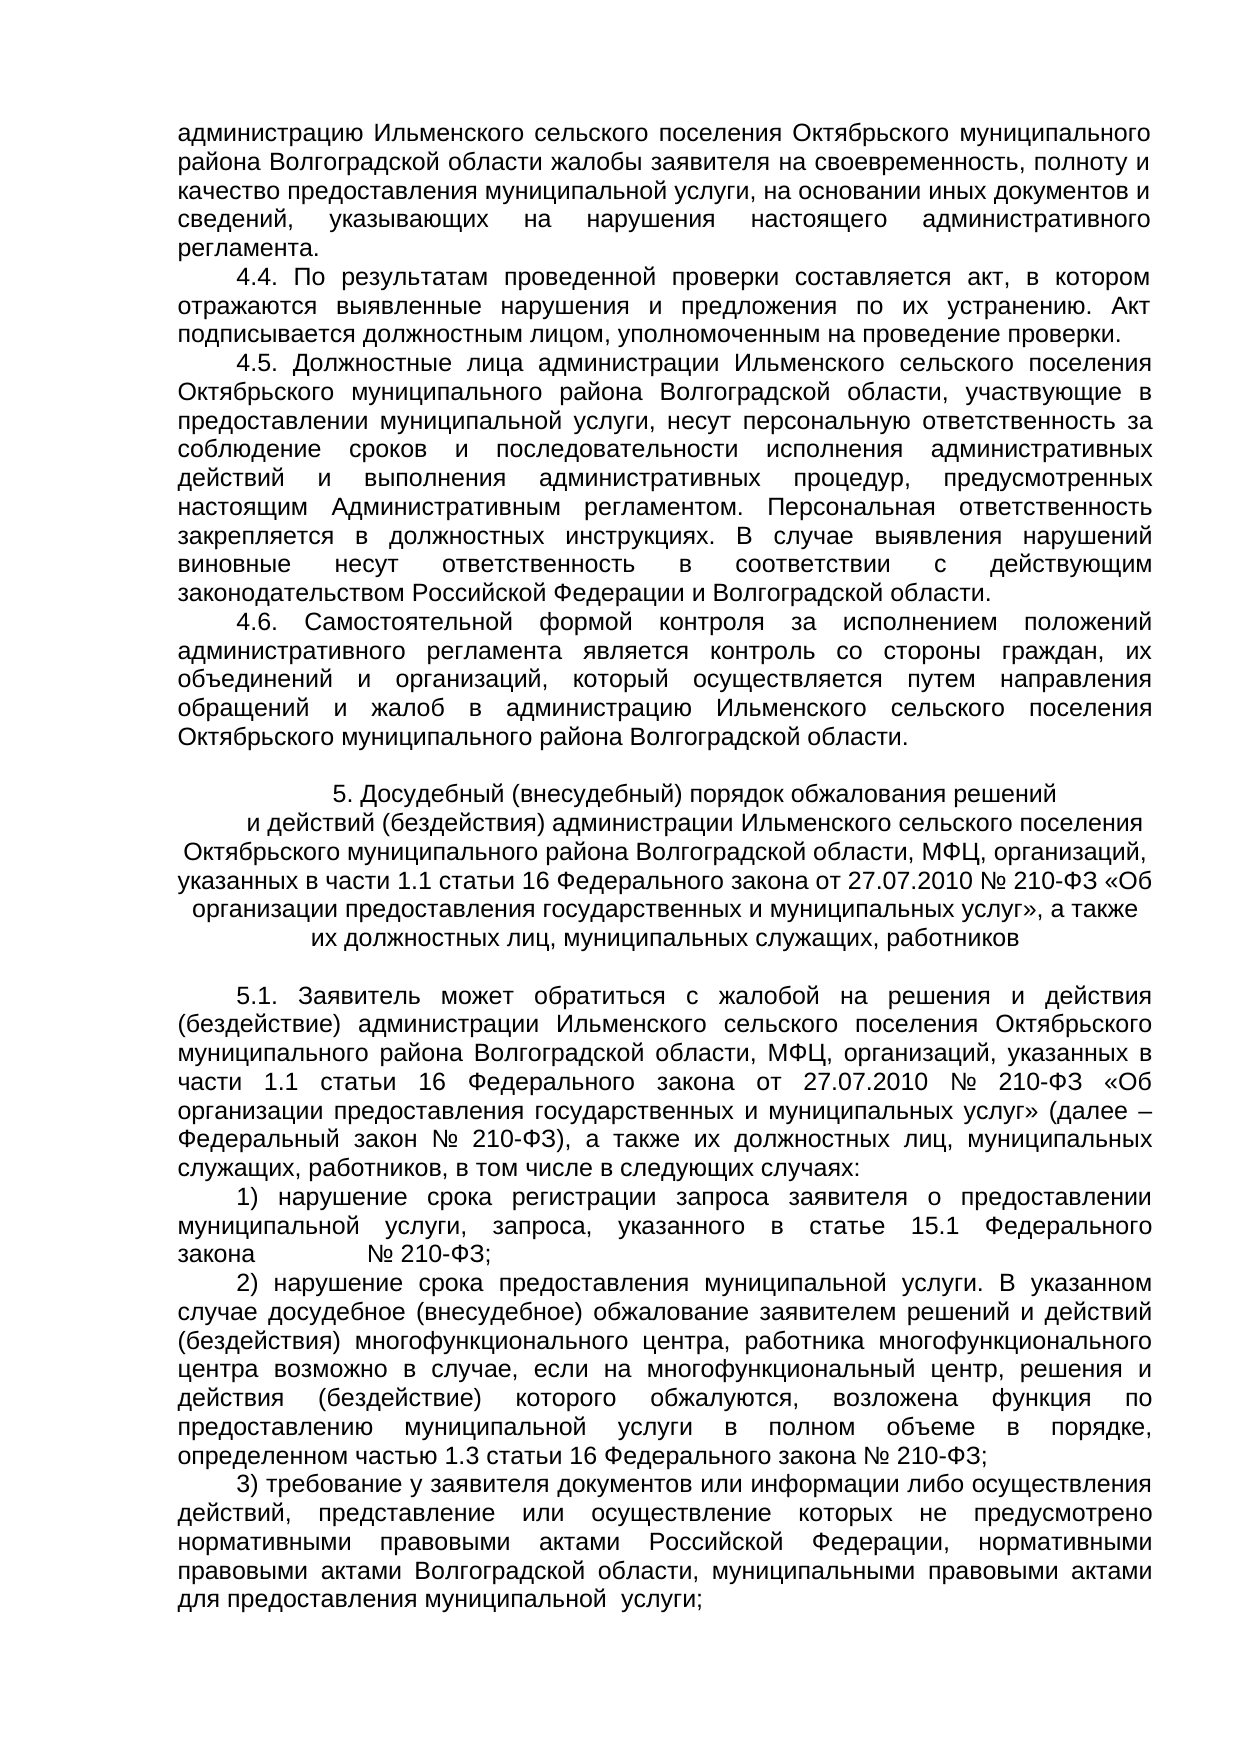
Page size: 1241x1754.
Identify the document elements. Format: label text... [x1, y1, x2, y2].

text и действий (бездействия) администрации Ильменского сельского поселения Октябрьского муниципального района Волгоградской области, МФЦ, организаций, указанных в части 1.1 статьи 16 Федерального закона от 27.07.2010 № 210-ФЗ «Об организации предоставления государственных и муниципальных услуг», а также их должностных лиц, муниципальных служащих, работников [177, 808, 1153, 952]
text 3) требование у заявителя документов или информации либо осуществления действий, представление или осуществление которых не предусмотрено нормативными правовыми актами Российской Федерации, нормативными правовыми актами Волгоградской области, муниципальными правовыми актами для предоставления муниципальной услуги; [177, 1469, 1153, 1613]
text 1) нарушение срока регистрации запроса заявителя о предоставлении муниципальной услуги, запроса, указанного в статье 15.1 Федерального закона № 210-ФЗ; [177, 1182, 1153, 1268]
text 4.4. По результатам проведенной проверки составляется акт, в котором отражаются выявленные нарушения и предложения по их устранению. Акт подписывается должностным лицом, уполномоченным на проведение проверки. [177, 262, 1152, 348]
text 4.5. Должностные лица администрации Ильменского сельского поселения Октябрьского муниципального района Волгоградской области, участвующие в предоставлении муниципальной услуги, несут персональную ответственность за соблюдение сроков и последовательности исполнения административных действий и выполнения административных процедур, предусмотренных настоящим Административным регламентом. Персональная ответственность закрепляется в должностных инструкциях. В случае выявления нарушений виновные несут ответственность в соответствии с действующим законодательством Российской Федерации и Волгоградской области. [177, 348, 1153, 607]
text 5. Досудебный (внесудебный) порядок обжалования решений [177, 779, 1153, 808]
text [177, 118, 1152, 262]
text 4.6. Самостоятельной формой контроля за исполнением положений административного регламента является контроль со стороны граждан, их объединений и организаций, который осуществляется путем направления обращений и жалоб в администрацию Ильменского сельского поселения Октябрьского муниципального района Волгоградской области. [177, 607, 1153, 751]
text 2) нарушение срока предоставления муниципальной услуги. В указанном случае досудебное (внесудебное) обжалование заявителем решений и действий (бездействия) многофункционального центра, работника многофункционального центра возможно в случае, если на многофункциональный центр, решения и действия (бездействие) которого обжалуются, возложена функция по предоставлению муниципальной услуги в полном объеме в порядке, определенном частью 1.3 статьи 16 Федерального закона № 210-ФЗ; [177, 1268, 1153, 1469]
text 5.1. Заявитель может обратиться с жалобой на решения и действия (бездействие) администрации Ильменского сельского поселения Октябрьского муниципального района Волгоградской области, МФЦ, организаций, указанных в части 1.1 статьи 16 Федерального закона от 27.07.2010 № 210-ФЗ «Об организации предоставления государственных и муниципальных услуг» (далее – Федеральный закон № 210-ФЗ), а также их должностных лиц, муниципальных служащих, работников, в том числе в следующих случаях: [177, 981, 1153, 1182]
